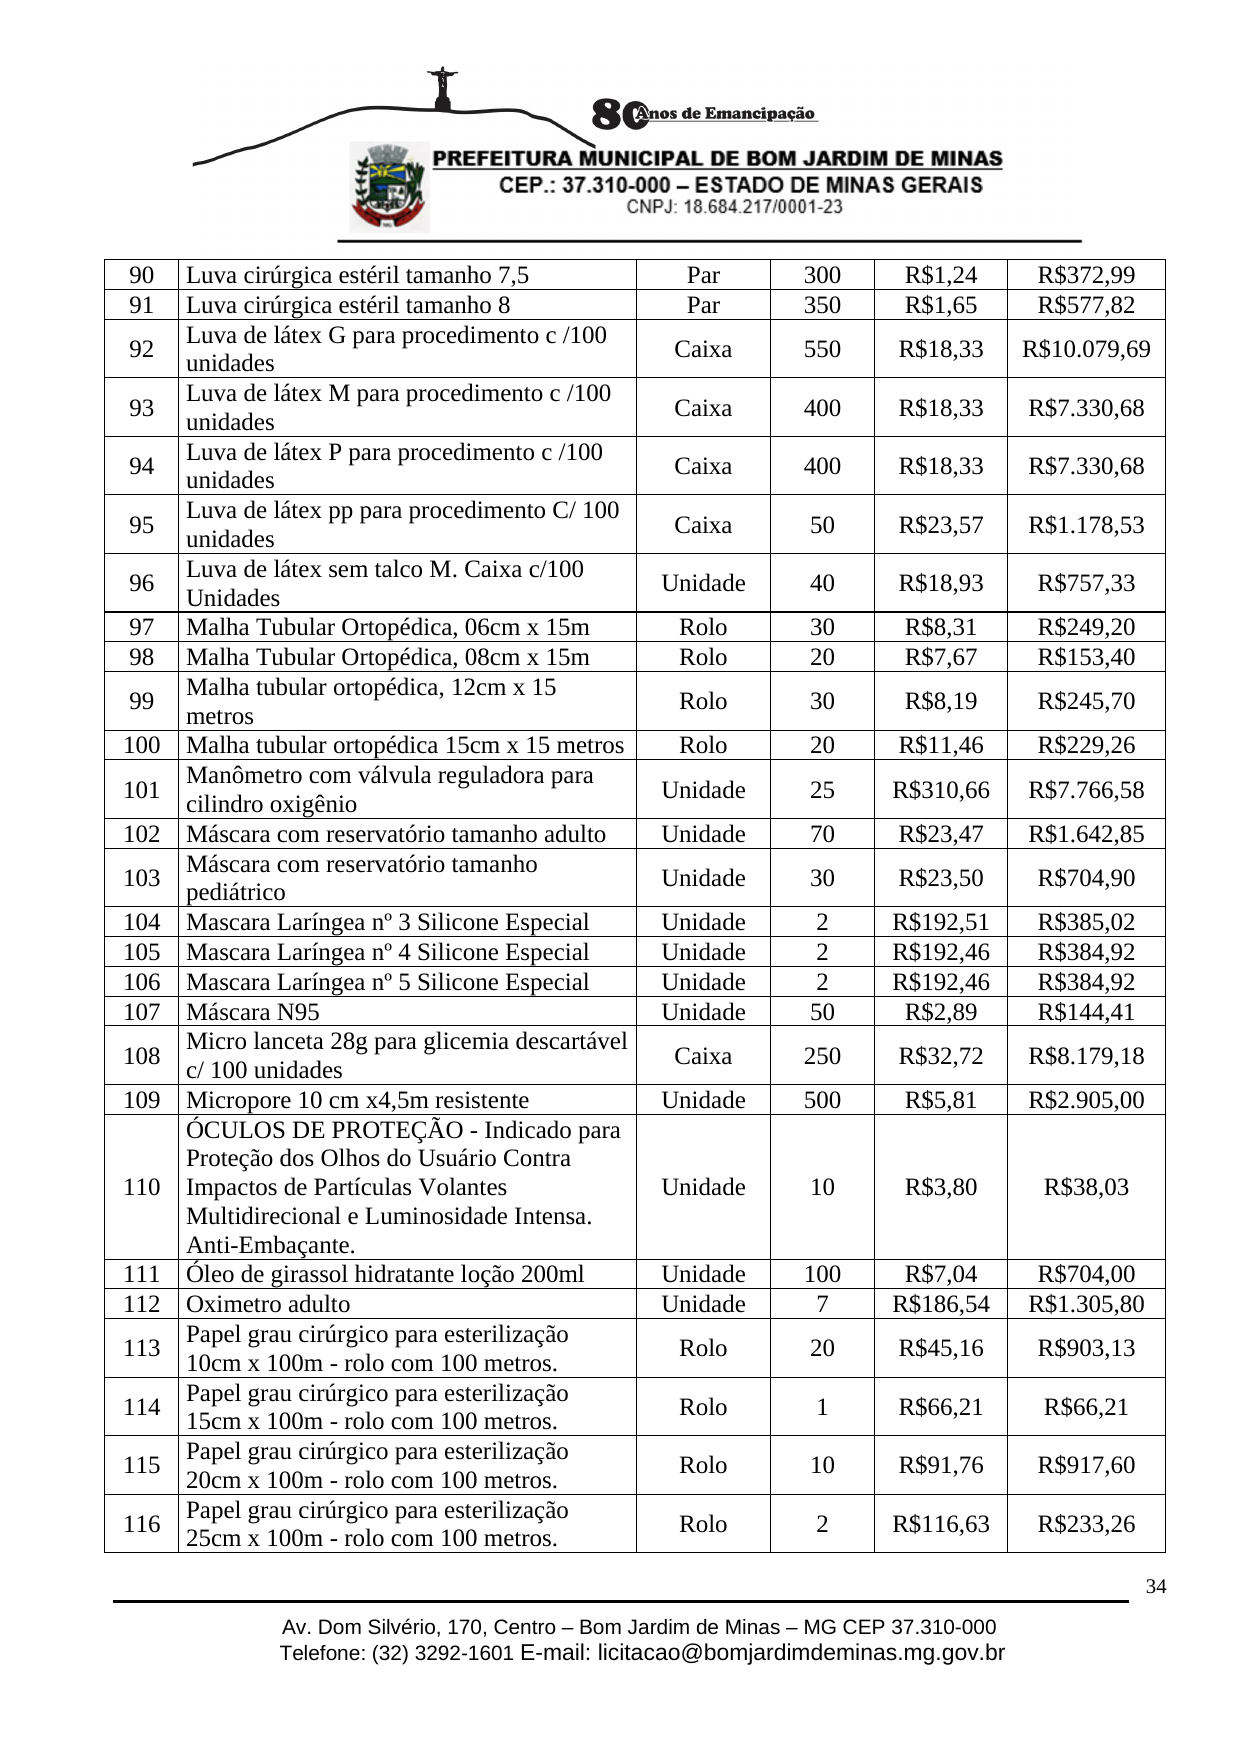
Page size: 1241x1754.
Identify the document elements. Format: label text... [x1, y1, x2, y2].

table_cell 97 [105, 613, 178, 641]
table_cell Rolo [637, 642, 770, 671]
table_cell 20 [771, 1319, 874, 1377]
table_cell 113 [105, 1319, 178, 1377]
table_cell Manômetro com válvula reguladora para cilindro oxigênio [179, 760, 636, 818]
table_cell R$704,00 [1008, 1260, 1165, 1288]
table_cell R$144,41 [1008, 997, 1165, 1025]
table_cell R$384,92 [1008, 937, 1165, 966]
table_cell Luva de látex P para procedimento c /100 unidades [179, 437, 636, 494]
table_cell 100 [771, 1260, 874, 1288]
table_cell 99 [105, 672, 178, 729]
table_cell Malha Tubular Ortopédica, 08cm x 15m [179, 642, 636, 671]
table_cell R$18,33 [875, 320, 1007, 377]
table_cell Luva de látex pp para procedimento C/ 100 unidades [179, 495, 636, 553]
table_cell 25 [771, 760, 874, 818]
table_cell Unidade [637, 819, 770, 848]
table_cell R$704,90 [1008, 849, 1165, 906]
table_cell Oximetro adulto [179, 1289, 636, 1318]
table_cell R$18,33 [875, 378, 1007, 436]
table_cell R$192,46 [875, 967, 1007, 996]
table_cell R$11,46 [875, 731, 1007, 759]
table_cell R$1.305,80 [1008, 1289, 1165, 1318]
table_cell 400 [771, 378, 874, 436]
table_cell Máscara com reservatório tamanho pediátrico [179, 849, 636, 906]
table_cell 114 [105, 1378, 178, 1435]
table_cell R$116,63 [875, 1495, 1007, 1552]
table_cell Mascara Laríngea nº 5 Silicone Especial [179, 967, 636, 996]
table_cell R$23,57 [875, 495, 1007, 553]
table_cell 7 [771, 1289, 874, 1318]
table_cell 2 [771, 967, 874, 996]
table_cell 105 [105, 937, 178, 966]
table_cell Rolo [637, 1495, 770, 1552]
table_cell 108 [105, 1026, 178, 1084]
table_cell R$233,26 [1008, 1495, 1165, 1552]
table_cell 98 [105, 642, 178, 671]
table_cell R$91,76 [875, 1436, 1007, 1494]
table_cell Óleo de girassol hidratante loção 200ml [179, 1260, 636, 1288]
table_cell 102 [105, 819, 178, 848]
table_cell 30 [771, 613, 874, 641]
table_cell 91 [105, 290, 178, 319]
table_cell 40 [771, 554, 874, 611]
table_cell R$3,80 [875, 1115, 1007, 1258]
table_cell 30 [771, 849, 874, 906]
table_cell R$7,67 [875, 642, 1007, 671]
table_cell R$1.642,85 [1008, 819, 1165, 848]
table_cell R$917,60 [1008, 1436, 1165, 1494]
table_cell 90 [105, 260, 178, 289]
table_cell 70 [771, 819, 874, 848]
table_cell Unidade [637, 997, 770, 1025]
table_cell Luva cirúrgica estéril tamanho 8 [179, 290, 636, 319]
table_cell R$186,54 [875, 1289, 1007, 1318]
table_cell 50 [771, 997, 874, 1025]
table_cell 250 [771, 1026, 874, 1084]
table_cell Papel grau cirúrgico para esterilização 10cm x 100m - rolo com 100 metros. [179, 1319, 636, 1377]
table_cell R$23,50 [875, 849, 1007, 906]
table_cell 2 [771, 907, 874, 936]
table_cell 95 [105, 495, 178, 553]
table_cell 106 [105, 967, 178, 996]
table_cell Micropore 10 cm x4,5m resistente [179, 1085, 636, 1114]
table_cell 94 [105, 437, 178, 494]
table_cell 2 [771, 1495, 874, 1552]
table_cell 50 [771, 495, 874, 553]
table_cell Mascara Laríngea nº 3 Silicone Especial [179, 907, 636, 936]
table_cell Papel grau cirúrgico para esterilização 20cm x 100m - rolo com 100 metros. [179, 1436, 636, 1494]
table_cell R$8.179,18 [1008, 1026, 1165, 1084]
table_cell 92 [105, 320, 178, 377]
table_cell R$1.178,53 [1008, 495, 1165, 553]
table_cell R$10.079,69 [1008, 320, 1165, 377]
table_cell Malha tubular ortopédica, 12cm x 15 metros [179, 672, 636, 729]
table_cell Rolo [637, 1319, 770, 1377]
table_cell R$8,19 [875, 672, 1007, 729]
table_cell 1 [771, 1378, 874, 1435]
table_cell Malha Tubular Ortopédica, 06cm x 15m [179, 613, 636, 641]
table_cell Papel grau cirúrgico para esterilização 15cm x 100m - rolo com 100 metros. [179, 1378, 636, 1435]
table_cell Unidade [637, 937, 770, 966]
table_cell R$5,81 [875, 1085, 1007, 1114]
table_cell R$310,66 [875, 760, 1007, 818]
picture [192, 62, 1087, 259]
table_cell R$384,92 [1008, 967, 1165, 996]
table_cell R$2,89 [875, 997, 1007, 1025]
table_cell 20 [771, 642, 874, 671]
table_cell 400 [771, 437, 874, 494]
table_cell 115 [105, 1436, 178, 1494]
table_cell 550 [771, 320, 874, 377]
table_cell R$8,31 [875, 613, 1007, 641]
table_cell R$7.330,68 [1008, 378, 1165, 436]
table_cell R$249,20 [1008, 613, 1165, 641]
table_cell 112 [105, 1289, 178, 1318]
table_cell R$7.330,68 [1008, 437, 1165, 494]
table_cell 103 [105, 849, 178, 906]
table_cell R$45,16 [875, 1319, 1007, 1377]
table_cell R$38,03 [1008, 1115, 1165, 1258]
table_cell 104 [105, 907, 178, 936]
table_cell 10 [771, 1115, 874, 1258]
table_cell Par [637, 260, 770, 289]
table_cell Caixa [637, 495, 770, 553]
table_cell Unidade [637, 1115, 770, 1258]
table_cell 116 [105, 1495, 178, 1552]
table_cell R$23,47 [875, 819, 1007, 848]
table_cell R$1,24 [875, 260, 1007, 289]
table_cell 2 [771, 937, 874, 966]
table_cell R$577,82 [1008, 290, 1165, 319]
table_cell 109 [105, 1085, 178, 1114]
table_cell R$192,46 [875, 937, 1007, 966]
table_cell Luva cirúrgica estéril tamanho 7,5 [179, 260, 636, 289]
table_cell Unidade [637, 1085, 770, 1114]
table_cell 350 [771, 290, 874, 319]
table_cell R$7,04 [875, 1260, 1007, 1288]
table_cell Unidade [637, 849, 770, 906]
table_cell Máscara N95 [179, 997, 636, 1025]
table_cell R$2.905,00 [1008, 1085, 1165, 1114]
table_cell 100 [105, 731, 178, 759]
table_cell Caixa [637, 1026, 770, 1084]
table_cell R$32,72 [875, 1026, 1007, 1084]
table_cell R$372,99 [1008, 260, 1165, 289]
table_cell 111 [105, 1260, 178, 1288]
table_cell Luva de látex G para procedimento c /100 unidades [179, 320, 636, 377]
table_cell Unidade [637, 1289, 770, 1318]
table_cell 300 [771, 260, 874, 289]
table_cell 20 [771, 731, 874, 759]
table_cell R$7.766,58 [1008, 760, 1165, 818]
table_cell Par [637, 290, 770, 319]
table_cell Caixa [637, 320, 770, 377]
table_cell R$245,70 [1008, 672, 1165, 729]
table_cell Rolo [637, 672, 770, 729]
table_cell R$66,21 [1008, 1378, 1165, 1435]
table_cell 107 [105, 997, 178, 1025]
table_cell Micro lanceta 28g para glicemia descartável c/ 100 unidades [179, 1026, 636, 1084]
table_cell Caixa [637, 437, 770, 494]
table_cell 10 [771, 1436, 874, 1494]
table_cell Unidade [637, 554, 770, 611]
table_cell Caixa [637, 378, 770, 436]
table_cell Rolo [637, 1378, 770, 1435]
table_cell Unidade [637, 967, 770, 996]
table_cell ÓCULOS DE PROTEÇÃO - Indicado para Proteção dos Olhos do Usuário Contra Impactos de Partículas Volantes Multidirecional e Luminosidade Intensa. Anti-Embaçante. [179, 1115, 636, 1258]
table_cell Mascara Laríngea nº 4 Silicone Especial [179, 937, 636, 966]
table_cell 101 [105, 760, 178, 818]
table_cell R$192,51 [875, 907, 1007, 936]
table_cell R$903,13 [1008, 1319, 1165, 1377]
table_cell 110 [105, 1115, 178, 1258]
table_cell Luva de látex sem talco M. Caixa c/100 Unidades [179, 554, 636, 611]
table_cell R$1,65 [875, 290, 1007, 319]
table_cell R$153,40 [1008, 642, 1165, 671]
table_cell 93 [105, 378, 178, 436]
table_cell Rolo [637, 731, 770, 759]
table_cell Unidade [637, 760, 770, 818]
table_cell Malha tubular ortopédica 15cm x 15 metros [179, 731, 636, 759]
table_cell R$66,21 [875, 1378, 1007, 1435]
table_cell Rolo [637, 613, 770, 641]
table_cell R$229,26 [1008, 731, 1165, 759]
table_cell Luva de látex M para procedimento c /100 unidades [179, 378, 636, 436]
table_cell R$385,02 [1008, 907, 1165, 936]
table_cell Unidade [637, 1260, 770, 1288]
table_cell 96 [105, 554, 178, 611]
table_cell Papel grau cirúrgico para esterilização 25cm x 100m - rolo com 100 metros. [179, 1495, 636, 1552]
table_cell R$18,33 [875, 437, 1007, 494]
table_cell R$18,93 [875, 554, 1007, 611]
table_cell R$757,33 [1008, 554, 1165, 611]
table_cell 30 [771, 672, 874, 729]
table_cell Rolo [637, 1436, 770, 1494]
table_cell 500 [771, 1085, 874, 1114]
table_cell Unidade [637, 907, 770, 936]
table_cell Máscara com reservatório tamanho adulto [179, 819, 636, 848]
